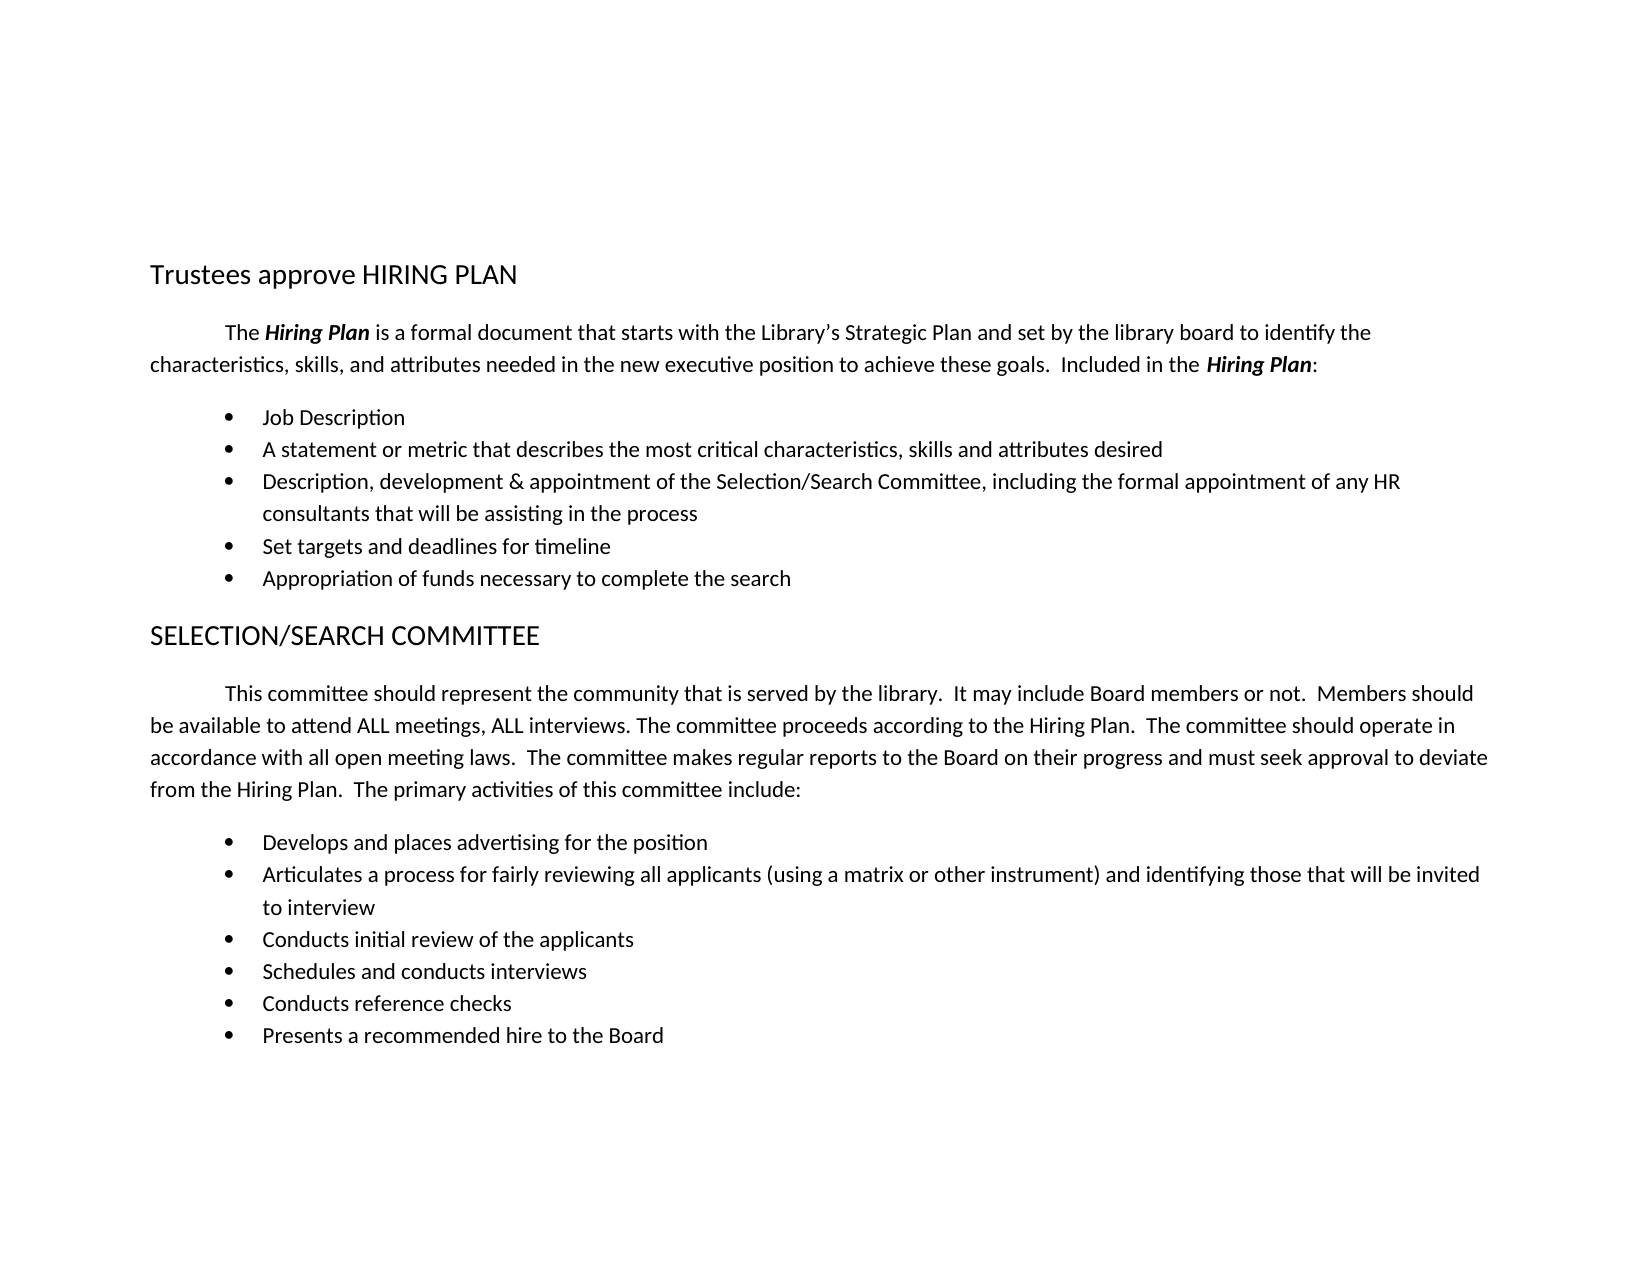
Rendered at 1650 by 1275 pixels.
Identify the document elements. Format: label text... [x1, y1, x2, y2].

list Set targets and deadlines for timeline [225, 532, 1500, 560]
list Job Description [225, 403, 1500, 431]
text SELECTION/SEARCH COMMITTEE [150, 617, 1500, 653]
list Schedules and conducts interviews [225, 957, 1500, 985]
list A statement or metric that describes the most critical characteristics, skills and attributes desired [225, 435, 1500, 463]
list Develops and places advertising for the position [225, 828, 1500, 856]
list Articulates a process for fairly reviewing all applicants (using a matrix or other instrument) and identifying those that will be invited to interview [225, 861, 1500, 921]
list Conducts reference checks [225, 989, 1500, 1017]
list Presents a recommended hire to the Board [225, 1021, 1500, 1049]
list Description, development & appointment of the Selection/Search Committee, including the formal appointment of any HR consultants that will be assisting in the process [225, 467, 1500, 528]
text This committee should represent the community that is served by the library. It may include Board members or not. Members should be available to attend ALL meetings, ALL interviews. The committee proceeds according to the Hiring Plan. The committee should operate in accordance with all open meeting laws. The committee makes regular reports to the Board on their progress and must seek approval to deviate from the Hiring Plan. The primary activities of this committee include: [150, 679, 1500, 803]
list Appropriation of funds necessary to complete the search [225, 564, 1500, 592]
text Trustees approve HIRING PLAN [150, 256, 1500, 292]
text The Hiring Plan is a formal document that starts with the Library’s Strategic Plan and set by the library board to identify the characteristics, skills, and attributes needed in the new executive position to achieve these goals. Included in the Hiring Plan: [150, 318, 1500, 378]
list Conducts initial review of the applicants [225, 925, 1500, 953]
